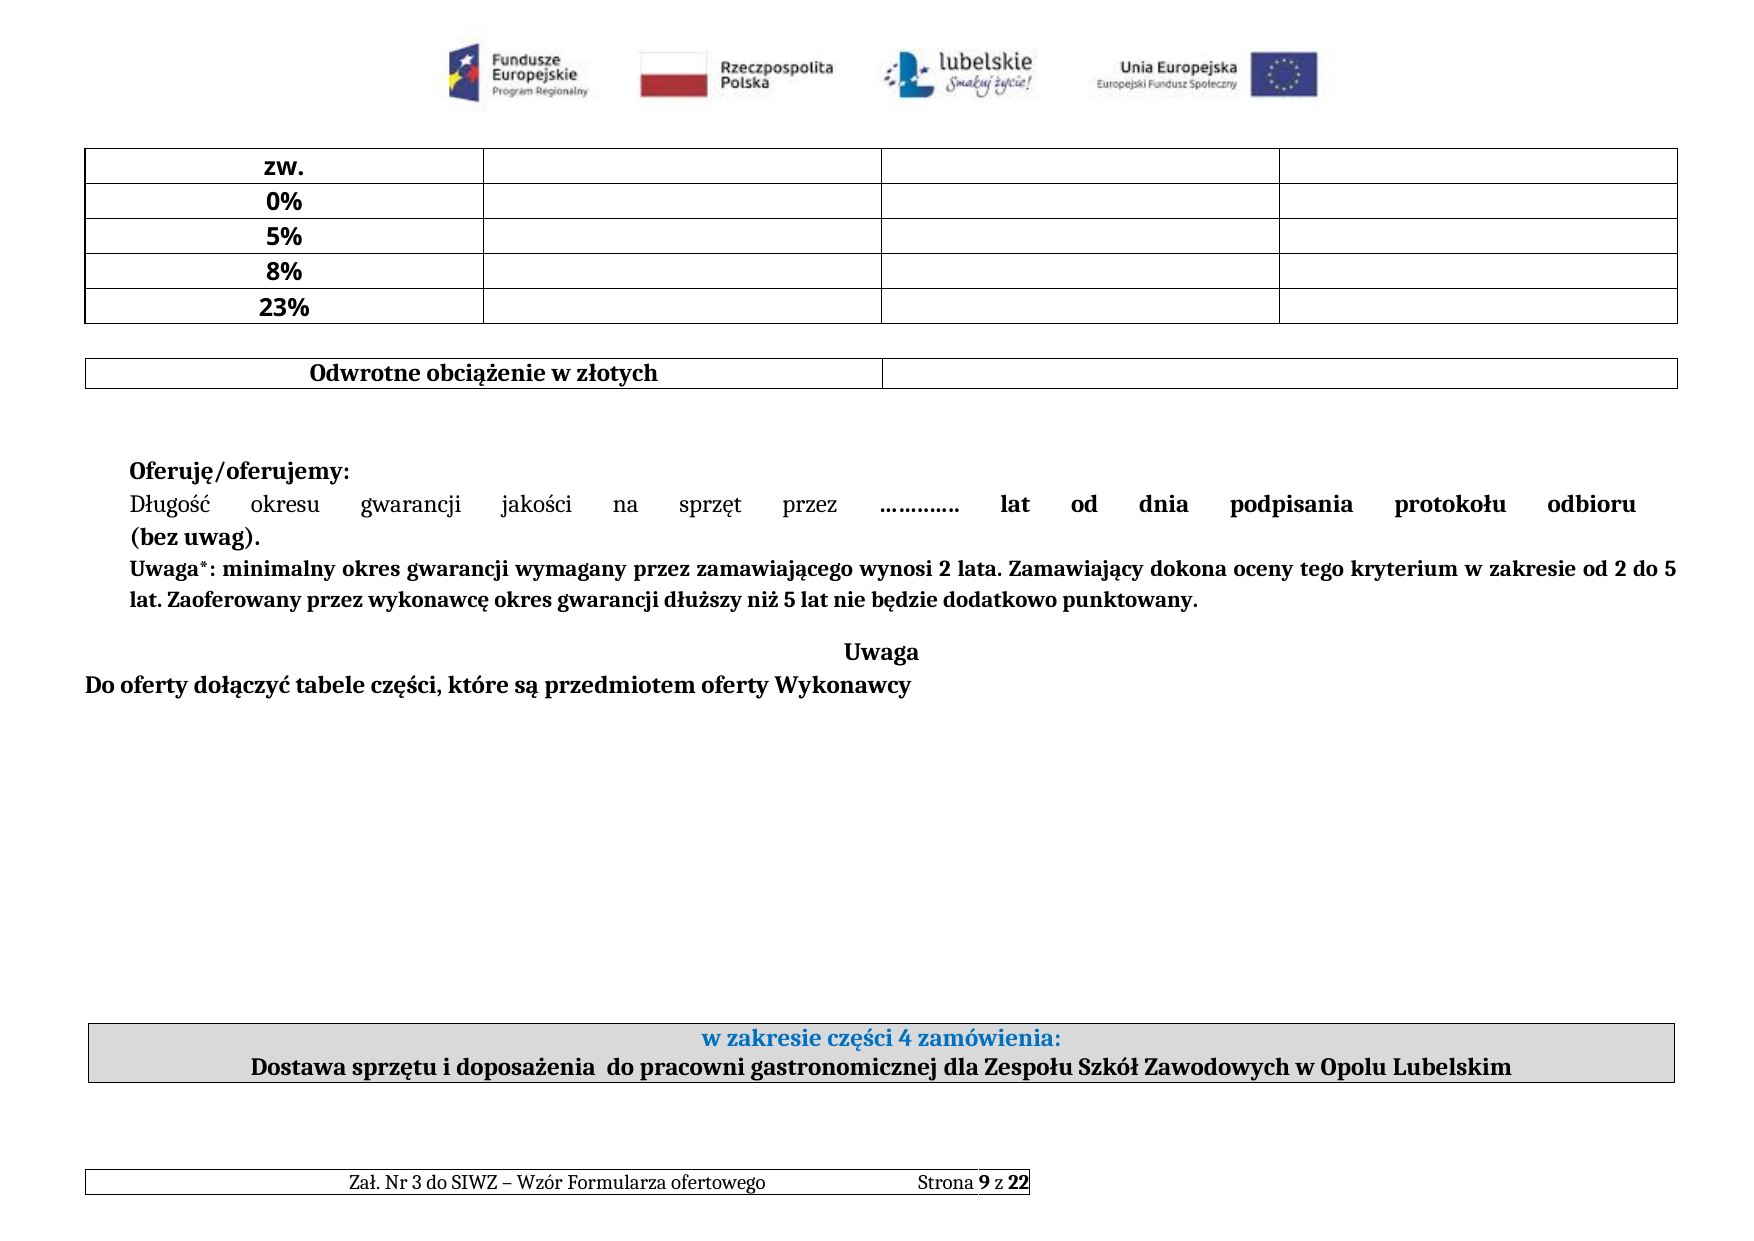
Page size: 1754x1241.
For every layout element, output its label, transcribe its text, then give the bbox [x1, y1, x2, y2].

picture [412, 24, 1351, 121]
table_cell [484, 184, 881, 218]
table_header Odwrotne obciążenie w złotych [86, 359, 882, 388]
table_cell [484, 219, 881, 253]
table_cell [1280, 219, 1677, 253]
list Długość okresu gwarancji jakości na sprzęt przez ……..….. lat od dnia podpisania protokołu odbioru (bez uwag). [129, 490, 1678, 552]
table_cell [882, 289, 1279, 323]
table_cell 5% [86, 219, 483, 253]
table_cell [484, 254, 881, 288]
list Oferuję/oferujemy: [129, 457, 1678, 486]
text Do oferty dołączyć tabele części, które są przedmiotem oferty Wykonawcy [85, 671, 1678, 700]
table_cell [1280, 149, 1677, 183]
table_cell 23% [86, 289, 483, 323]
table_cell [1280, 254, 1677, 288]
table_header w zakresie części 4 zamówienia: Dostawa sprzętu i doposażenia do pracowni gastronomicznej dla Zespołu Szkół Zawodowych w Opolu Lubelskim [89, 1024, 1674, 1082]
table_cell [1280, 289, 1677, 323]
text Uwaga [85, 638, 1678, 667]
table_cell [484, 149, 881, 183]
table_cell [1280, 184, 1677, 218]
table_cell 8% [86, 254, 483, 288]
table_cell [882, 184, 1279, 218]
table_cell [882, 219, 1279, 253]
table_header [883, 359, 1677, 388]
text Uwaga*: minimalny okres gwarancji wymagany przez zamawiającego wynosi 2 lata. Zamawiający dokona oceny tego kryterium w zakresie od 2 do 5 lat. Zaoferowany przez wykonawcę okres gwarancji dłuższy niż 5 lat nie będzie dodatkowo punktowany. [129, 556, 1678, 613]
table_cell [882, 149, 1279, 183]
table_cell [882, 254, 1279, 288]
table_cell [484, 289, 881, 323]
table_cell 0% [86, 184, 483, 218]
table_cell zw. [86, 149, 483, 183]
